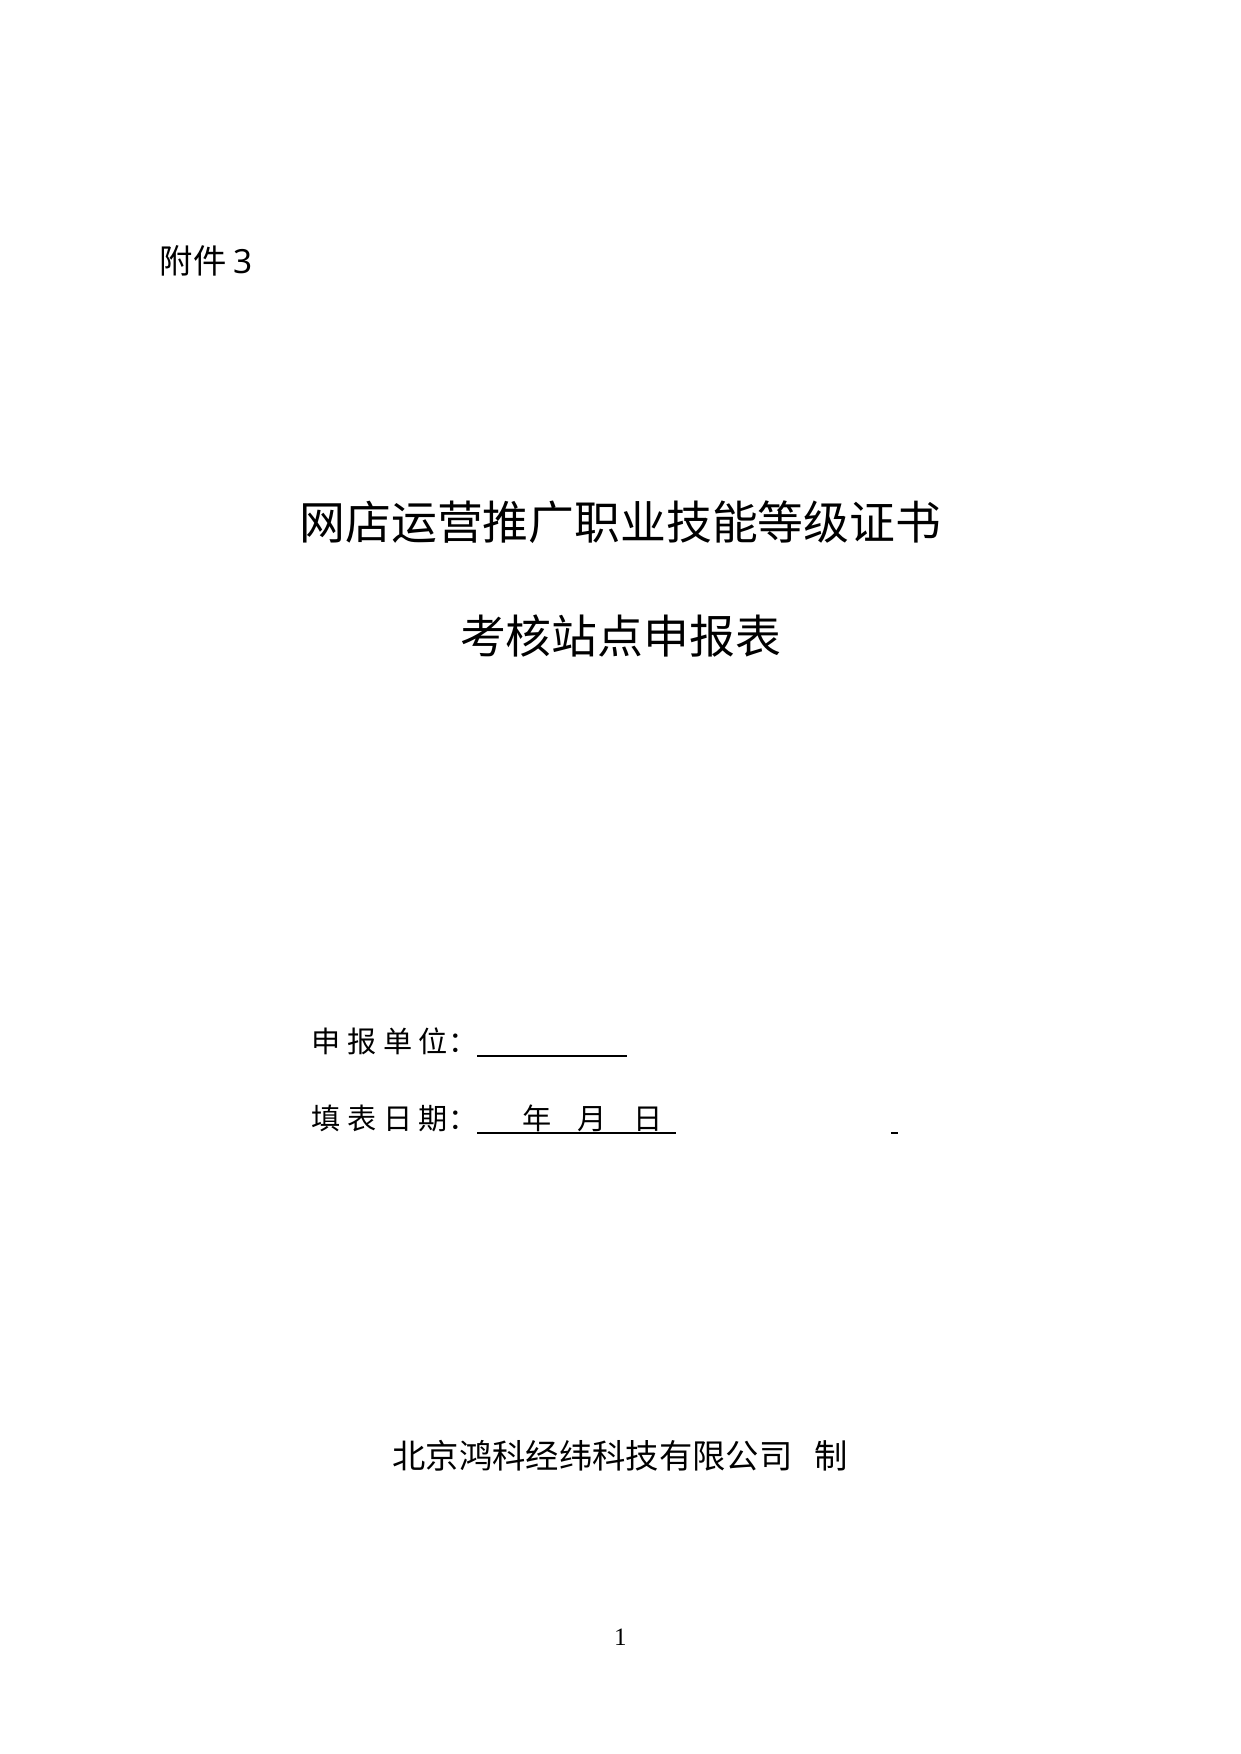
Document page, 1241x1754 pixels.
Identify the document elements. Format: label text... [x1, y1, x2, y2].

table_cell 填 表 日 期： 年 月 日 [300, 1085, 940, 1162]
text 网店运营推广职业技能等级证书 [159, 471, 1081, 568]
table_header 申 报 单 位： [300, 1007, 940, 1084]
text 考核站点申报表 [159, 584, 1081, 682]
text 北京鸿科经纬科技有限公司 制 [159, 1422, 1081, 1487]
text 附件3 [159, 227, 1081, 292]
